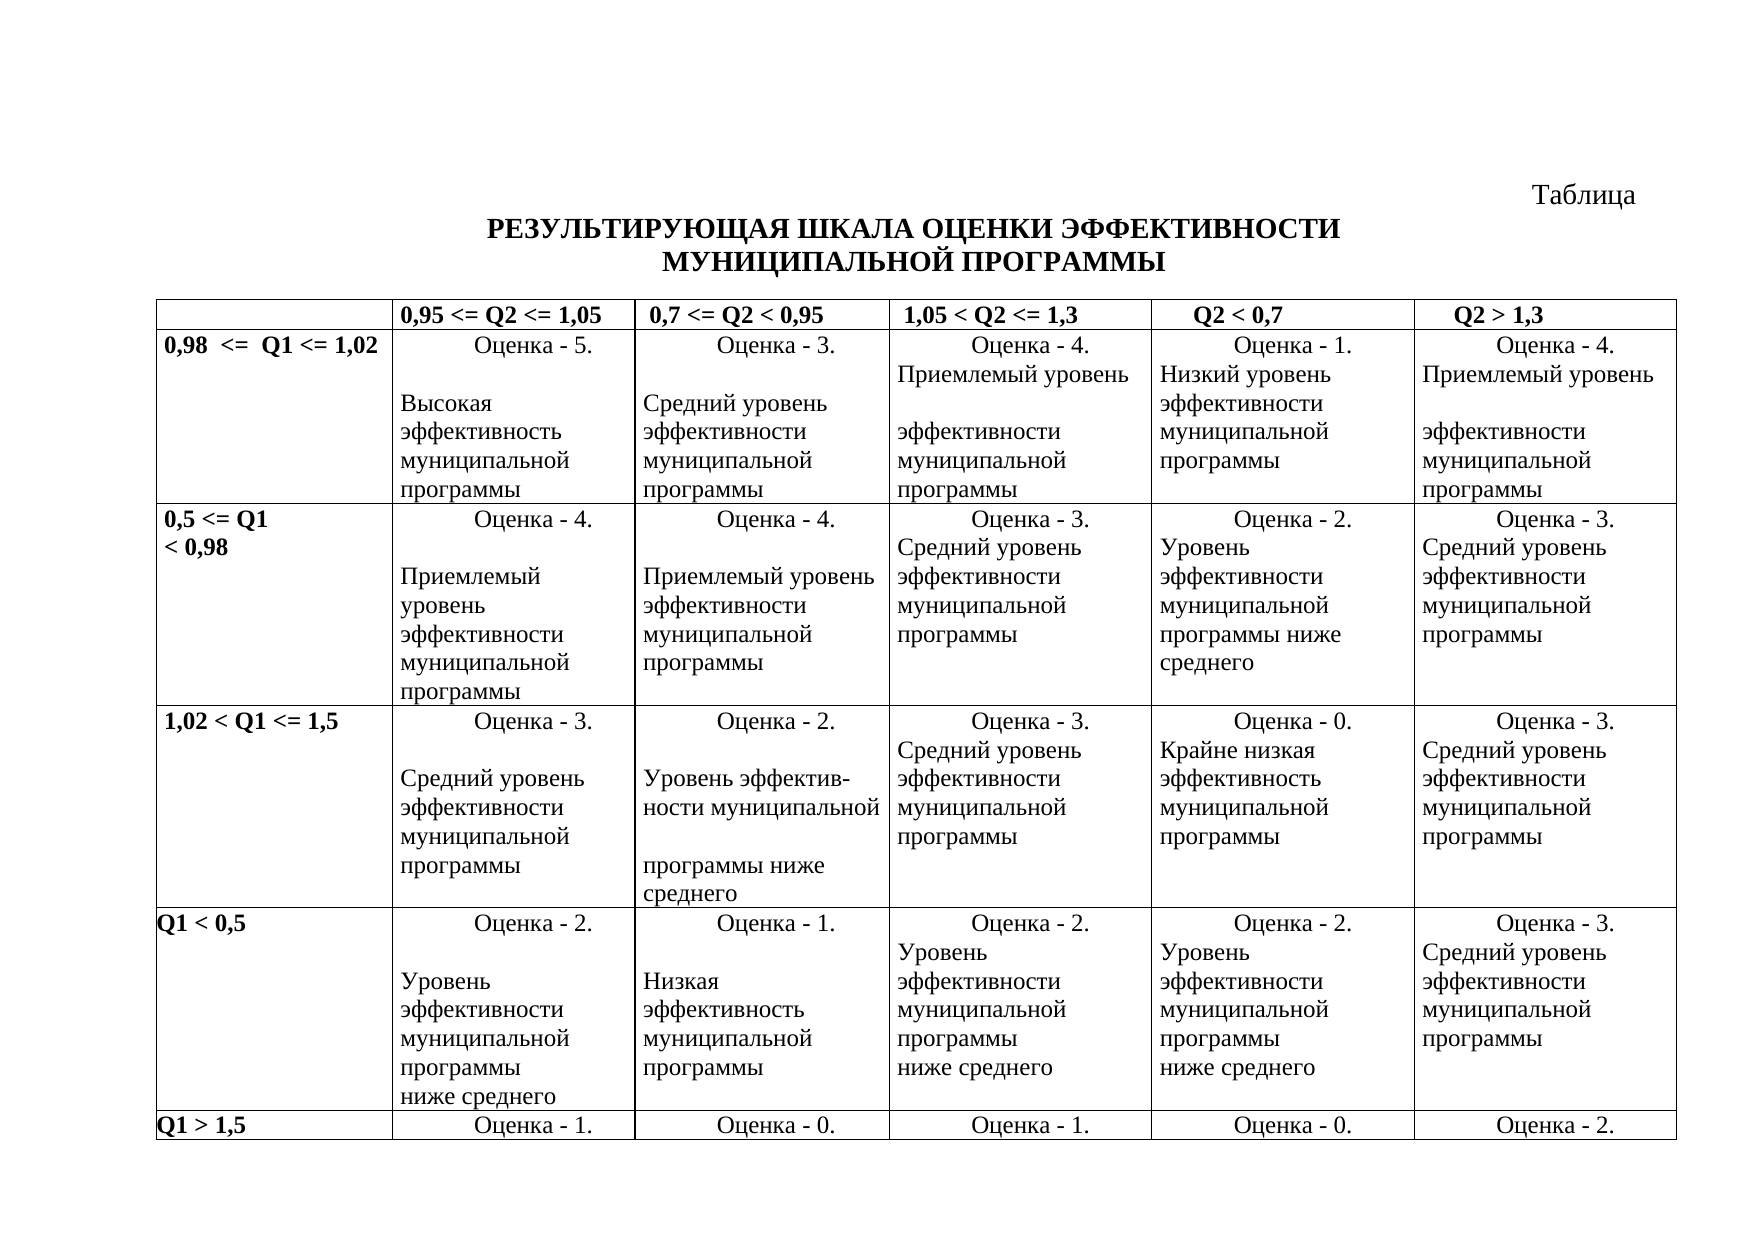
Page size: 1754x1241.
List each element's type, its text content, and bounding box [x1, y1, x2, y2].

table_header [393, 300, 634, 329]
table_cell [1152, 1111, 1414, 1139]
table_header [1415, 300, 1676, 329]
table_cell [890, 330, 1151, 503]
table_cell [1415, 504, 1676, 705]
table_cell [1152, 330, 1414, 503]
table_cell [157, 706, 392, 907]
text Таблица [118, 177, 1636, 211]
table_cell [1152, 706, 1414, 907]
text МУНИЦИПАЛЬНОЙ ПРОГРАММЫ [118, 244, 1636, 278]
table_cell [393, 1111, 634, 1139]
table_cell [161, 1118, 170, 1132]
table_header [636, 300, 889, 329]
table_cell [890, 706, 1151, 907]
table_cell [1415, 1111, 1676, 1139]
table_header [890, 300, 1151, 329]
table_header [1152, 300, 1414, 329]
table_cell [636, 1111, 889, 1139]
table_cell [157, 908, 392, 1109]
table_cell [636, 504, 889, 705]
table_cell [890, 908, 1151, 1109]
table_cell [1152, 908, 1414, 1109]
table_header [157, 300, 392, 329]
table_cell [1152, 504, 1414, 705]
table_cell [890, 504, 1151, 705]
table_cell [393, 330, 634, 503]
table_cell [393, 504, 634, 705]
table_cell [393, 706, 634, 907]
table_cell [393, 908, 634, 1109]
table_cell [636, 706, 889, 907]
text РЕЗУЛЬТИРУЮЩАЯ ШКАЛА ОЦЕНКИ ЭФФЕКТИВНОСТИ [118, 211, 1636, 244]
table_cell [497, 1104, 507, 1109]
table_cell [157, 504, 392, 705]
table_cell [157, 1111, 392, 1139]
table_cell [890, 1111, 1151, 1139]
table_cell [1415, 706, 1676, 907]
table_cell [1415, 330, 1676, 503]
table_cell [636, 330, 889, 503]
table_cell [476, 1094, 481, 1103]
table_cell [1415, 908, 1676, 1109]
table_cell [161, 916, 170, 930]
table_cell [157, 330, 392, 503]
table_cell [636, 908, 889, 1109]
